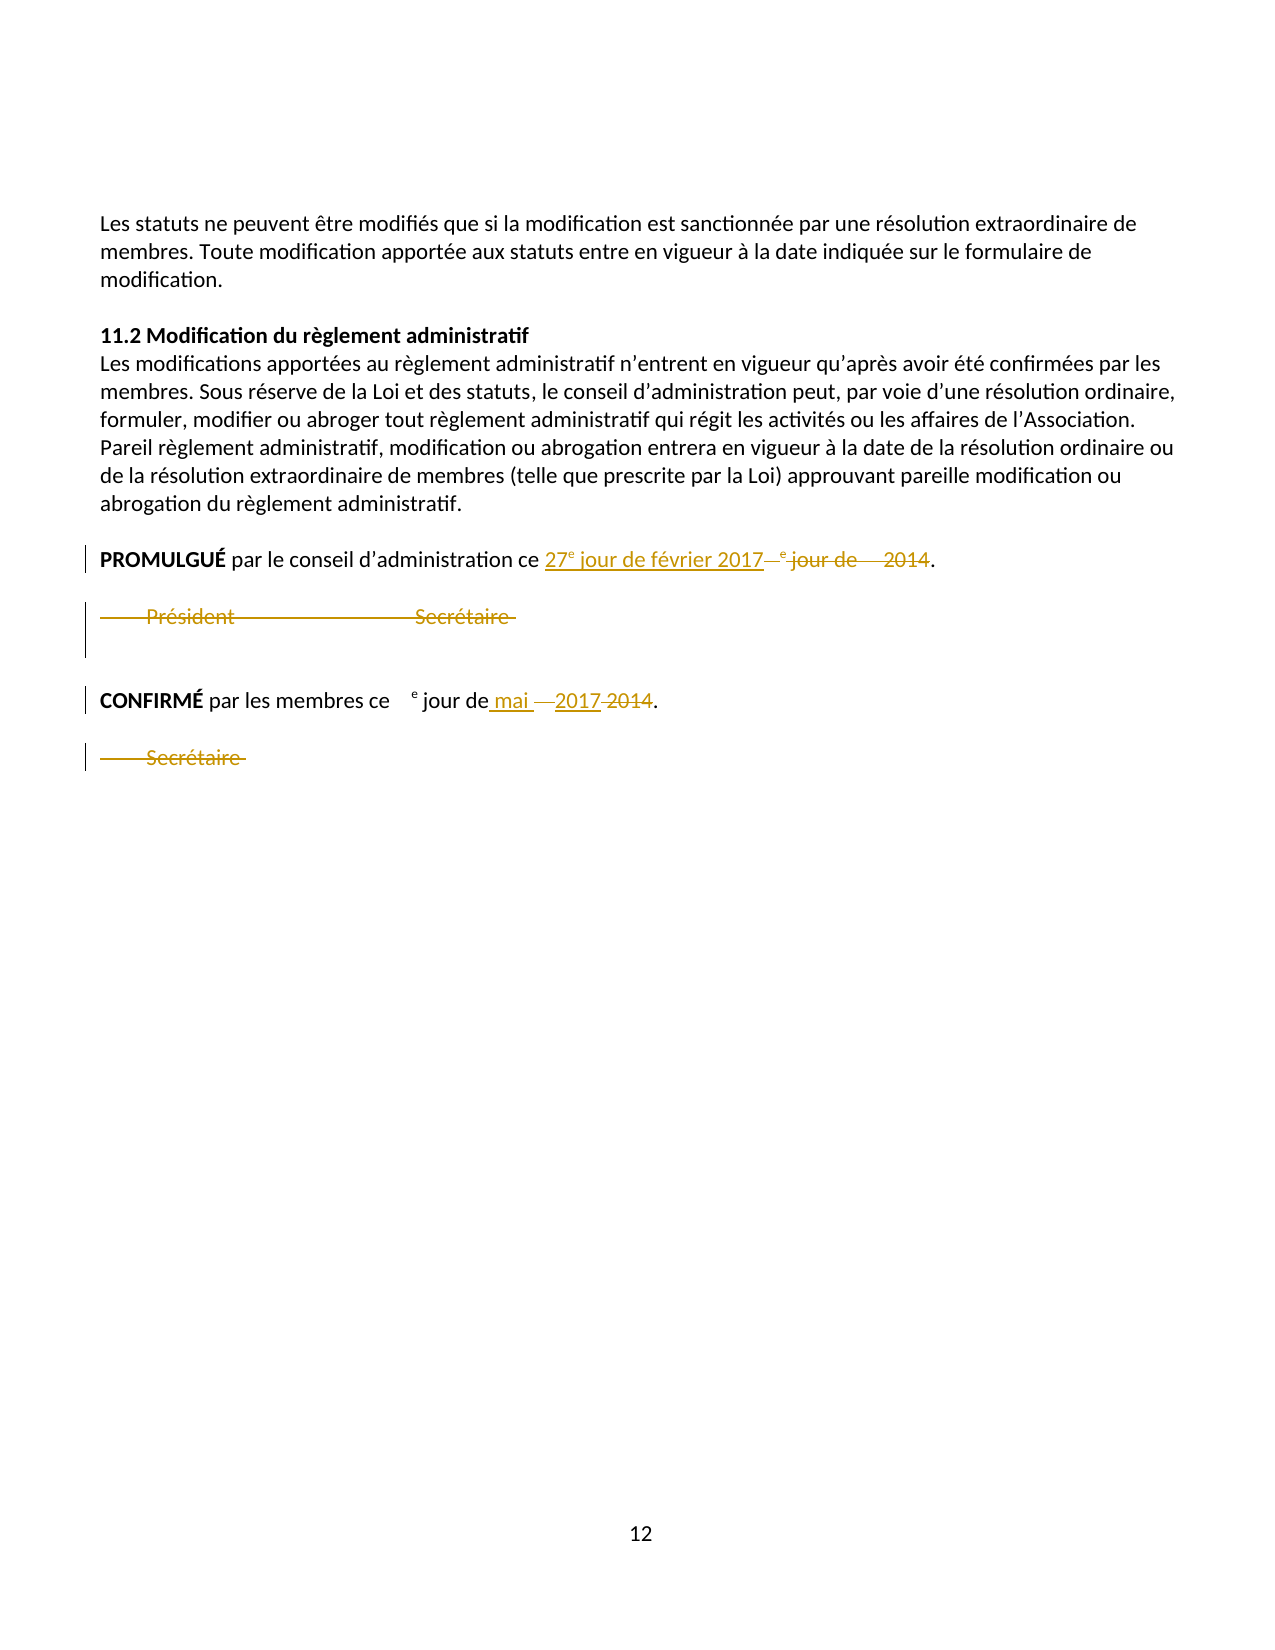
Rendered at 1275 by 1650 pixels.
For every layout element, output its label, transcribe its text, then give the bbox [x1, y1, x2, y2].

text Les modifications apportées au règlement administratif n’entrent en vigueur qu’après avoir été confirmées par les membres. Sous réserve de la Loi et des statuts, le conseil d’administration peut, par voie d’une résolution ordinaire, formuler, modifier ou abroger tout règlement administratif qui régit les activités ou les affaires de l’Association. Pareil règlement administratif, modification ou abrogation entrera en vigueur à la date de la résolution ordinaire ou de la résolution extraordinaire de membres (telle que prescrite par la Loi) approuvant pareille modification ou abrogation du règlement administratif. [100, 349, 1181, 517]
text CONFIRMÉ par les membres ce e jour de. [100, 686, 1181, 714]
text PROMULGUÉ par le conseil d’administration ce . [100, 545, 1181, 573]
text Les statuts ne peuvent être modifiés que si la modification est sanctionnée par une résolution extraordinaire de membres. Toute modification apportée aux statuts entre en vigueur à la date indiquée sur le formulaire de modification. [100, 209, 1181, 293]
text 11.2 Modification du règlement administratif [100, 321, 1181, 349]
